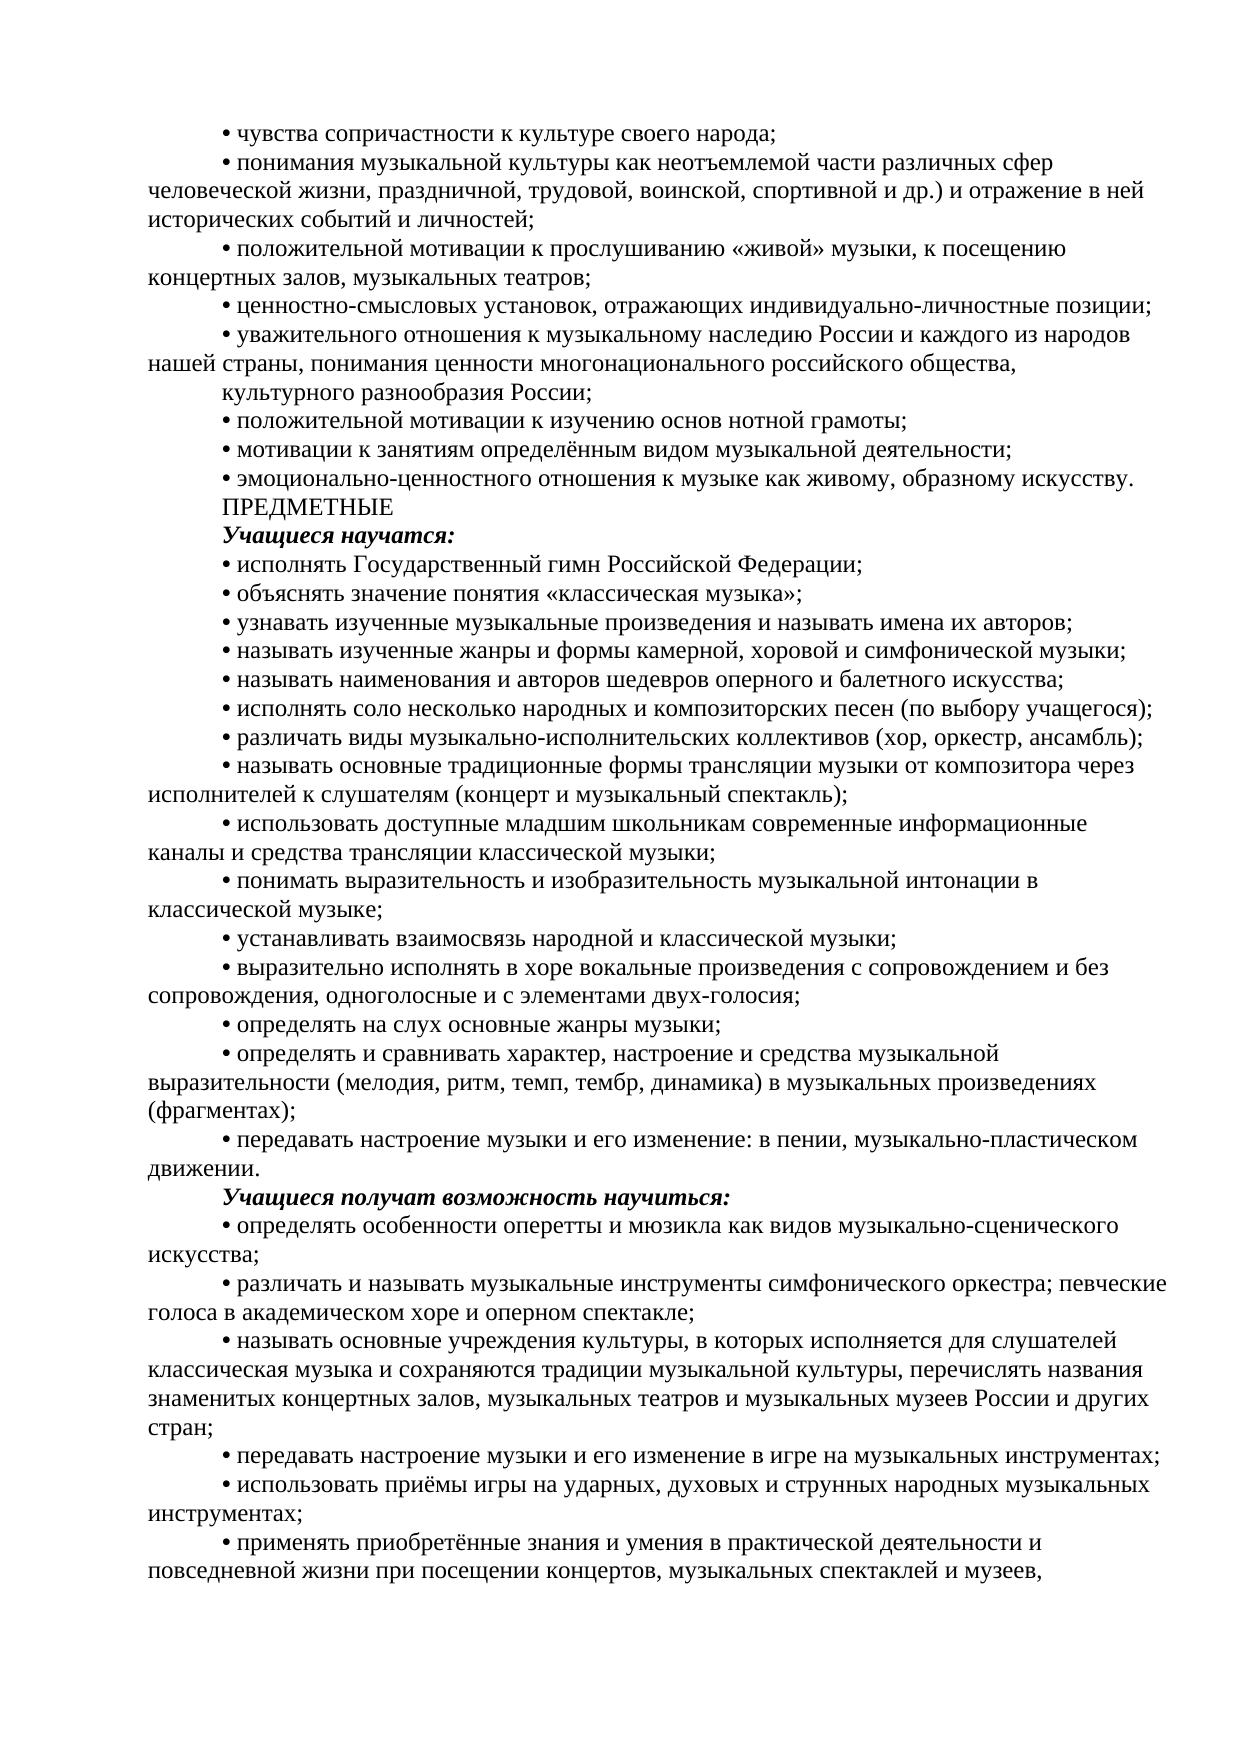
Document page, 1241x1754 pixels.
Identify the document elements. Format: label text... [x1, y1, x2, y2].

text Учащиеся получат возможность научиться: [148, 1182, 1169, 1211]
text • положительной мотивации к изучению основ нотной грамоты; [148, 406, 1169, 434]
text • ценностно-смысловых установок, отражающих индивидуально-личностные позиции; [148, 291, 1169, 319]
text • понимать выразительность и изобразительность музыкальной интонации в классической музыке; [148, 866, 1169, 923]
text • называть изученные жанры и формы камерной, хоровой и симфонической музыки; [148, 636, 1169, 664]
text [148, 1527, 1169, 1584]
text • называть основные традиционные формы трансляции музыки от композитора через исполнителей к слушателям (концерт и музыкальный спектакль); [148, 751, 1169, 808]
text Учащиеся научатся: [148, 521, 1169, 549]
text • исполнять соло несколько народных и композиторских песен (по выбору учащегося); [148, 693, 1169, 722]
text • исполнять Государственный гимн Российской Федерации; [148, 549, 1169, 578]
text • определять особенности оперетты и мюзикла как видов музыкально-сценического искусства; [148, 1211, 1169, 1268]
text • различать и называть музыкальные инструменты симфонического оркестра; певческие голоса в академическом хоре и оперном спектакле; [148, 1268, 1169, 1326]
text • использовать приёмы игры на ударных, духовых и струнных народных музыкальных инструментах; [148, 1469, 1169, 1527]
text • передавать настроение музыки и его изменение: в пении, музыкально-пластическом движении. [148, 1124, 1169, 1182]
text • объяснять значение понятия «классическая музыка»; [148, 578, 1169, 607]
text культурного разнообразия России; [148, 377, 1169, 406]
text • эмоционально-ценностного отношения к музыке как живому, образному искусству. [148, 463, 1169, 492]
text • мотивации к занятиям определённым видом музыкальной деятельности; [148, 434, 1169, 463]
text • называть основные учреждения культуры, в которых исполняется для слушателей классическая музыка и сохраняются традиции музыкальной культуры, перечислять названия знаменитых концертных залов, музыкальных театров и музыкальных музеев России и других стран; [148, 1326, 1169, 1441]
text • узнавать изученные музыкальные произведения и называть имена их авторов; [148, 607, 1169, 636]
text • уважительного отношения к музыкальному наследию России и каждого из народов нашей страны, понимания ценности многонационального российского общества, [148, 319, 1169, 377]
text • чувства сопричастности к культуре своего народа; [148, 118, 1169, 147]
text • устанавливать взаимосвязь народной и классической музыки; [148, 923, 1169, 952]
text • использовать доступные младшим школьникам современные информационные каналы и средства трансляции классической музыки; [148, 808, 1169, 866]
text • называть наименования и авторов шедевров оперного и балетного искусства; [148, 664, 1169, 693]
text ПРЕДМЕТНЫЕ [148, 492, 1169, 521]
text • различать виды музыкально-исполнительских коллективов (хор, оркестр, ансамбль); [148, 722, 1169, 751]
text • определять на слух основные жанры музыки; [148, 1009, 1169, 1038]
text • выразительно исполнять в хоре вокальные произведения с сопровождением и без сопровождения, одноголосные и с элементами двух-голосия; [148, 952, 1169, 1009]
text • положительной мотивации к прослушиванию «живой» музыки, к посещению концертных залов, музыкальных театров; [148, 233, 1169, 291]
text • понимания музыкальной культуры как неотъемлемой части различных сфер человеческой жизни, праздничной, трудовой, воинской, спортивной и др.) и отражение в ней исторических событий и личностей; [148, 147, 1169, 233]
text • передавать настроение музыки и его изменение в игре на музыкальных инструментах; [148, 1441, 1169, 1469]
text • определять и сравнивать характер, настроение и средства музыкальной выразительности (мелодия, ритм, темп, тембр, динамика) в музыкальных произведениях (фрагментах); [148, 1038, 1169, 1124]
